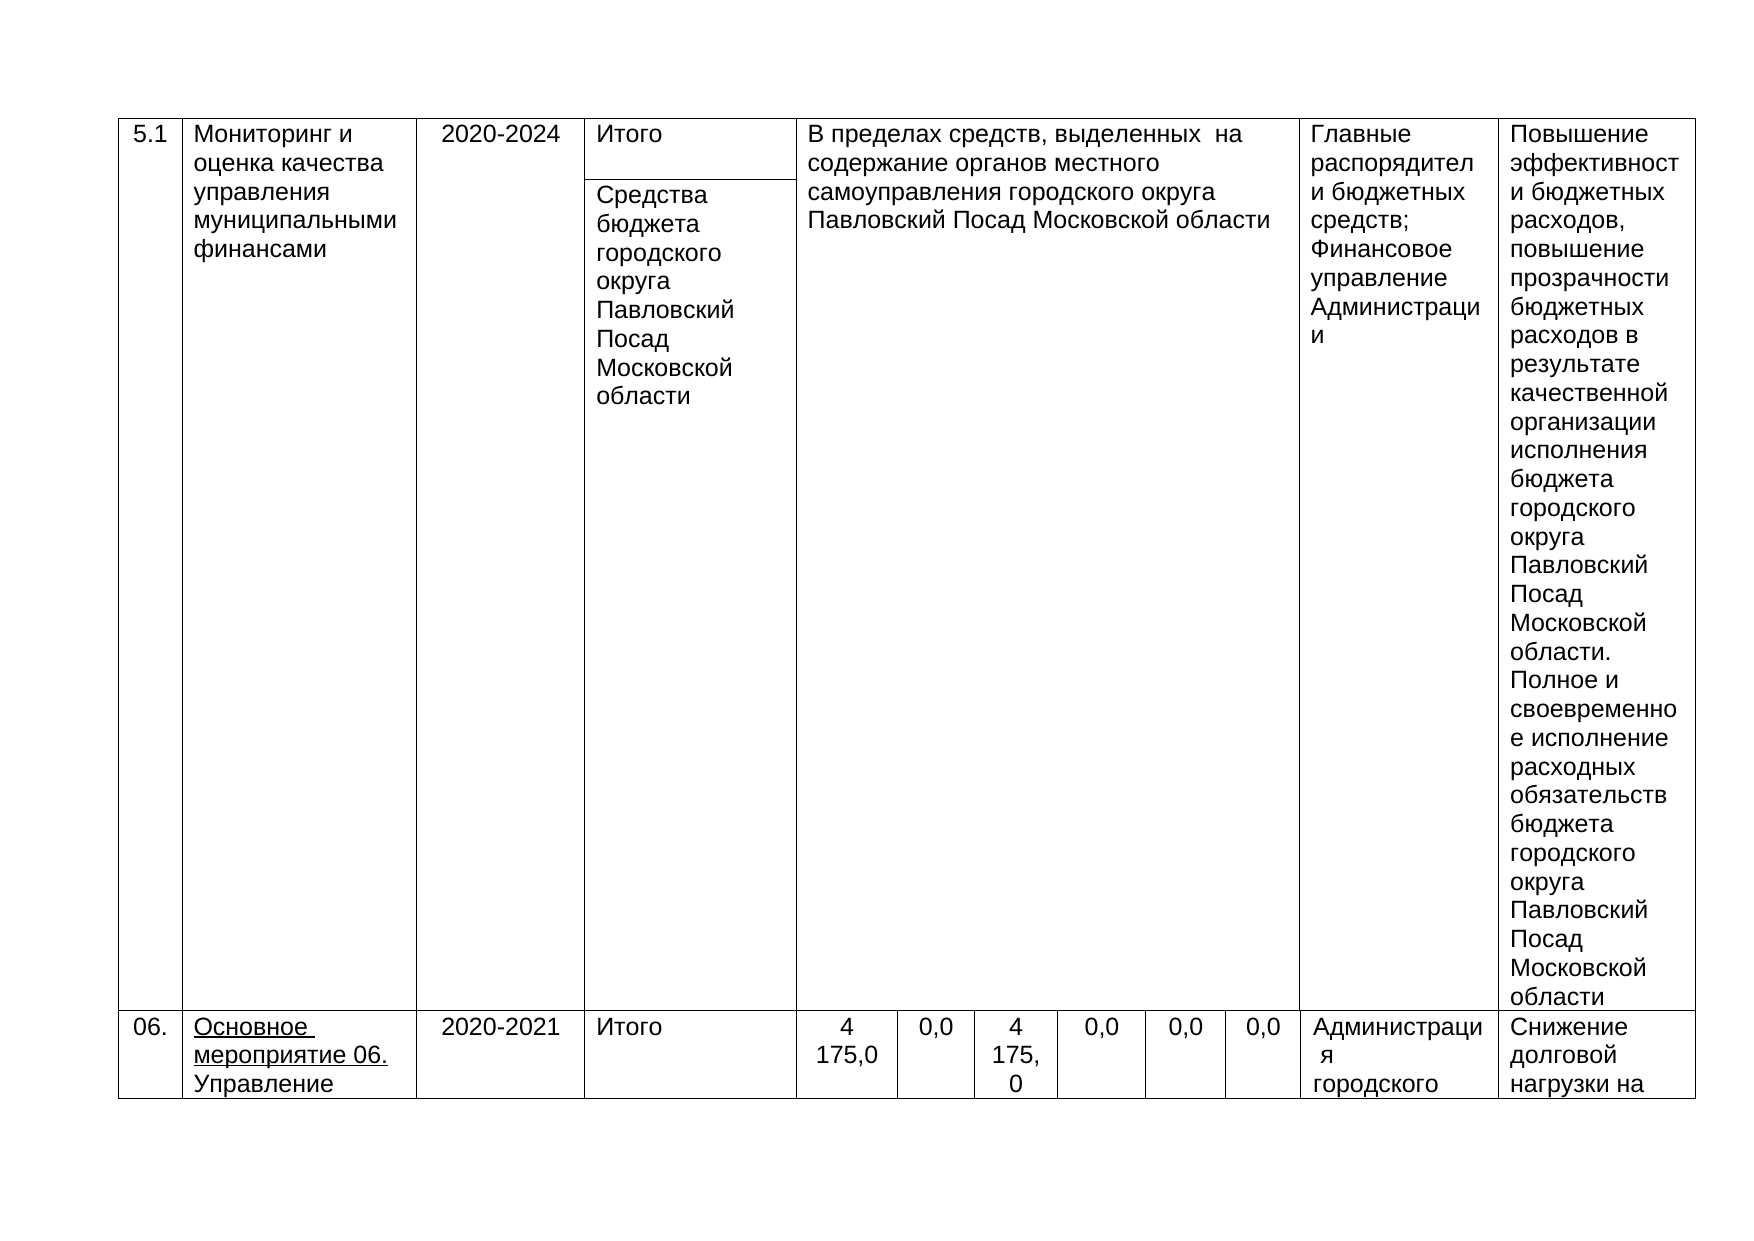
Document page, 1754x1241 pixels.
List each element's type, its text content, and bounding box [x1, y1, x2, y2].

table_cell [797, 119, 1299, 1010]
table_cell 0,0 [1146, 1011, 1225, 1098]
table_cell Итого [585, 119, 796, 179]
table_cell Мониторинг и оценка качества управления муниципальными финансами [183, 119, 416, 1010]
table_cell 0,0 [898, 1011, 974, 1098]
table_cell 4 175,0 [797, 1011, 897, 1098]
table_cell Итого [585, 1011, 796, 1098]
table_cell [585, 180, 796, 1010]
table_cell Главные распорядители бюджетных средств; Финансовое управление Администрации [1300, 119, 1498, 1010]
table_cell 5.1 [119, 119, 182, 1010]
table_cell 4 175,0 [975, 1011, 1057, 1098]
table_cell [1499, 1011, 1695, 1098]
table_cell 0,0 [1058, 1011, 1145, 1098]
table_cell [1301, 1011, 1498, 1098]
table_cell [183, 1011, 416, 1098]
table_cell Повышение эффективности бюджетных расходов, повышение прозрачности бюджетных расходов в результате качественной организации исполнения бюджета городского округа Павловский Посад Московской области. Полное и своевременное исполнение расходных обязательств бюджета городского округа Павловский Посад Московской области [1499, 119, 1695, 1010]
table_cell 0,0 [1226, 1011, 1300, 1098]
table_cell 2020-2021 [417, 1011, 584, 1098]
table_cell 06. [119, 1011, 182, 1098]
table_cell 2020-2024 [417, 119, 584, 1010]
